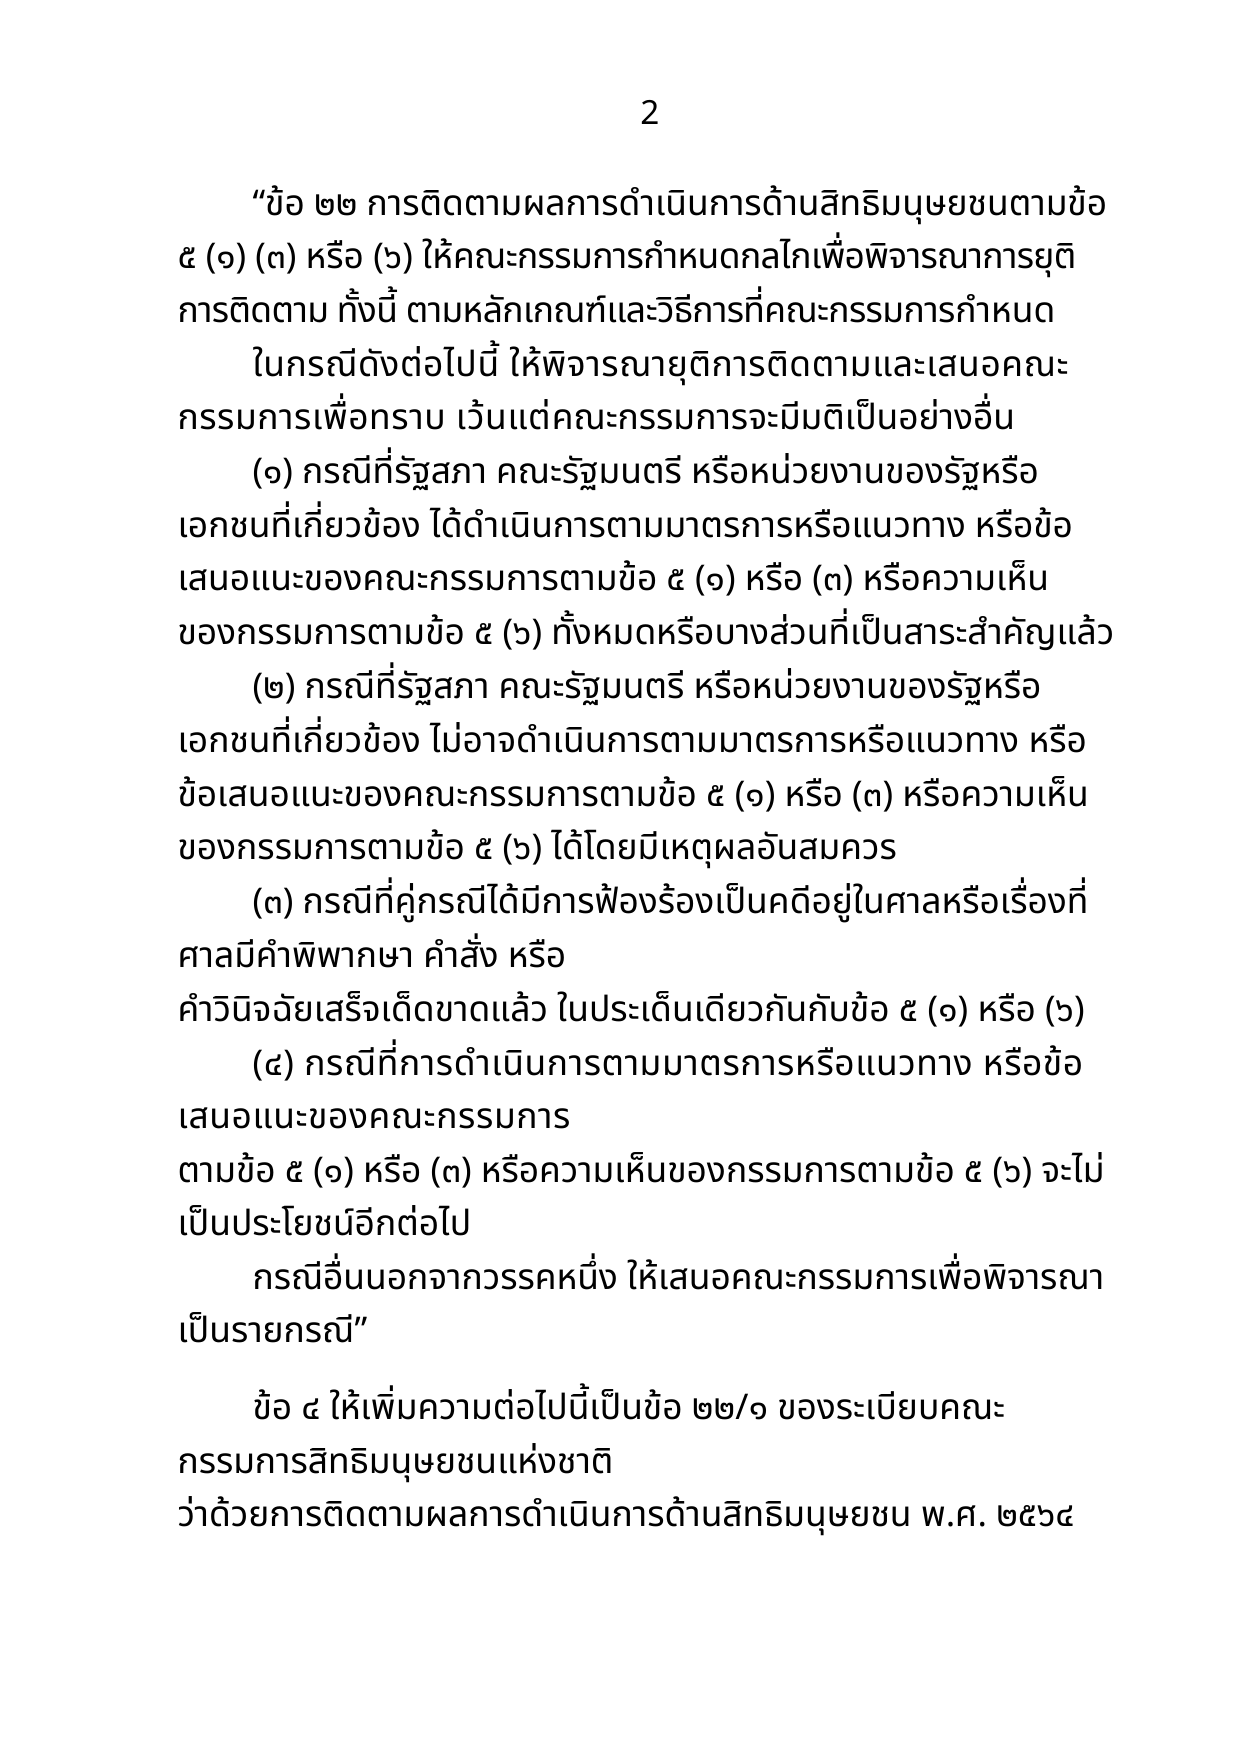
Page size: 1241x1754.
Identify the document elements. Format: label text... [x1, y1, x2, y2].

text กรณีอื่นนอกจากวรรคหนึ่ง ให้เสนอคณะกรรมการเพื่อพิจารณาเป็นรายกรณี” [177, 1252, 1122, 1359]
text (๑) กรณีที่รัฐสภา คณะรัฐมนตรี หรือหน่วยงานของรัฐหรือเอกชนที่เกี่ยวข้อง ได้ดำเนินการตามมาตรการหรือแนวทาง หรือข้อเสนอแนะของคณะกรรมการตามข้อ ๕ (๑) หรือ (๓) หรือความเห็น ของกรรมการตามข้อ ๕ (๖) ทั้งหมดหรือบางส่วนที่เป็นสาระสำคัญแล้ว [177, 446, 1122, 661]
text ข้อ ๔ ให้เพิ่มความต่อไปนี้เป็นข้อ ๒๒/๑ ของระเบียบคณะกรรมการสิทธิมนุษยชนแห่งชาติ ว่าด้วยการติดตามผลการดำเนินการด้านสิทธิมนุษยชน พ.ศ. ๒๕๖๔ [177, 1382, 1122, 1543]
text ในกรณีดังต่อไปนี้ ให้พิจารณายุติการติดตามและเสนอคณะกรรมการเพื่อทราบ เว้นแต่คณะกรรมการจะมีมติเป็นอย่างอื่น [177, 338, 1122, 446]
text (๒) กรณีที่รัฐสภา คณะรัฐมนตรี หรือหน่วยงานของรัฐหรือเอกชนที่เกี่ยวข้อง ไม่อาจดำเนินการตามมาตรการหรือแนวทาง หรือข้อเสนอแนะของคณะกรรมการตามข้อ ๕ (๑) หรือ (๓) หรือความเห็นของกรรมการตามข้อ ๕ (๖) ได้โดยมีเหตุผลอันสมควร [177, 661, 1122, 876]
text (๔) กรณีที่การดำเนินการตามมาตรการหรือแนวทาง หรือข้อเสนอแนะของคณะกรรมการ ตามข้อ ๕ (๑) หรือ (๓) หรือความเห็นของกรรมการตามข้อ ๕ (๖) จะไม่เป็นประโยชน์อีกต่อไป [177, 1037, 1122, 1252]
text (๓) กรณีที่คู่กรณีได้มีการฟ้องร้องเป็นคดีอยู่ในศาลหรือเรื่องที่ศาลมีคำพิพากษา คำสั่ง หรือ คำวินิจฉัยเสร็จเด็ดขาดแล้ว ในประเด็นเดียวกันกับข้อ ๕ (๑) หรือ (๖) [177, 876, 1122, 1037]
text “ข้อ ๒๒ การติดตามผลการดำเนินการด้านสิทธิมนุษยชนตามข้อ ๕ (๑) (๓) หรือ (๖) ให้คณะกรรมการกำหนดกลไกเพื่อพิจารณาการยุติการติดตาม ทั้งนี้ ตามหลักเกณฑ์และวิธีการที่คณะกรรมการกำหนด [177, 177, 1122, 338]
